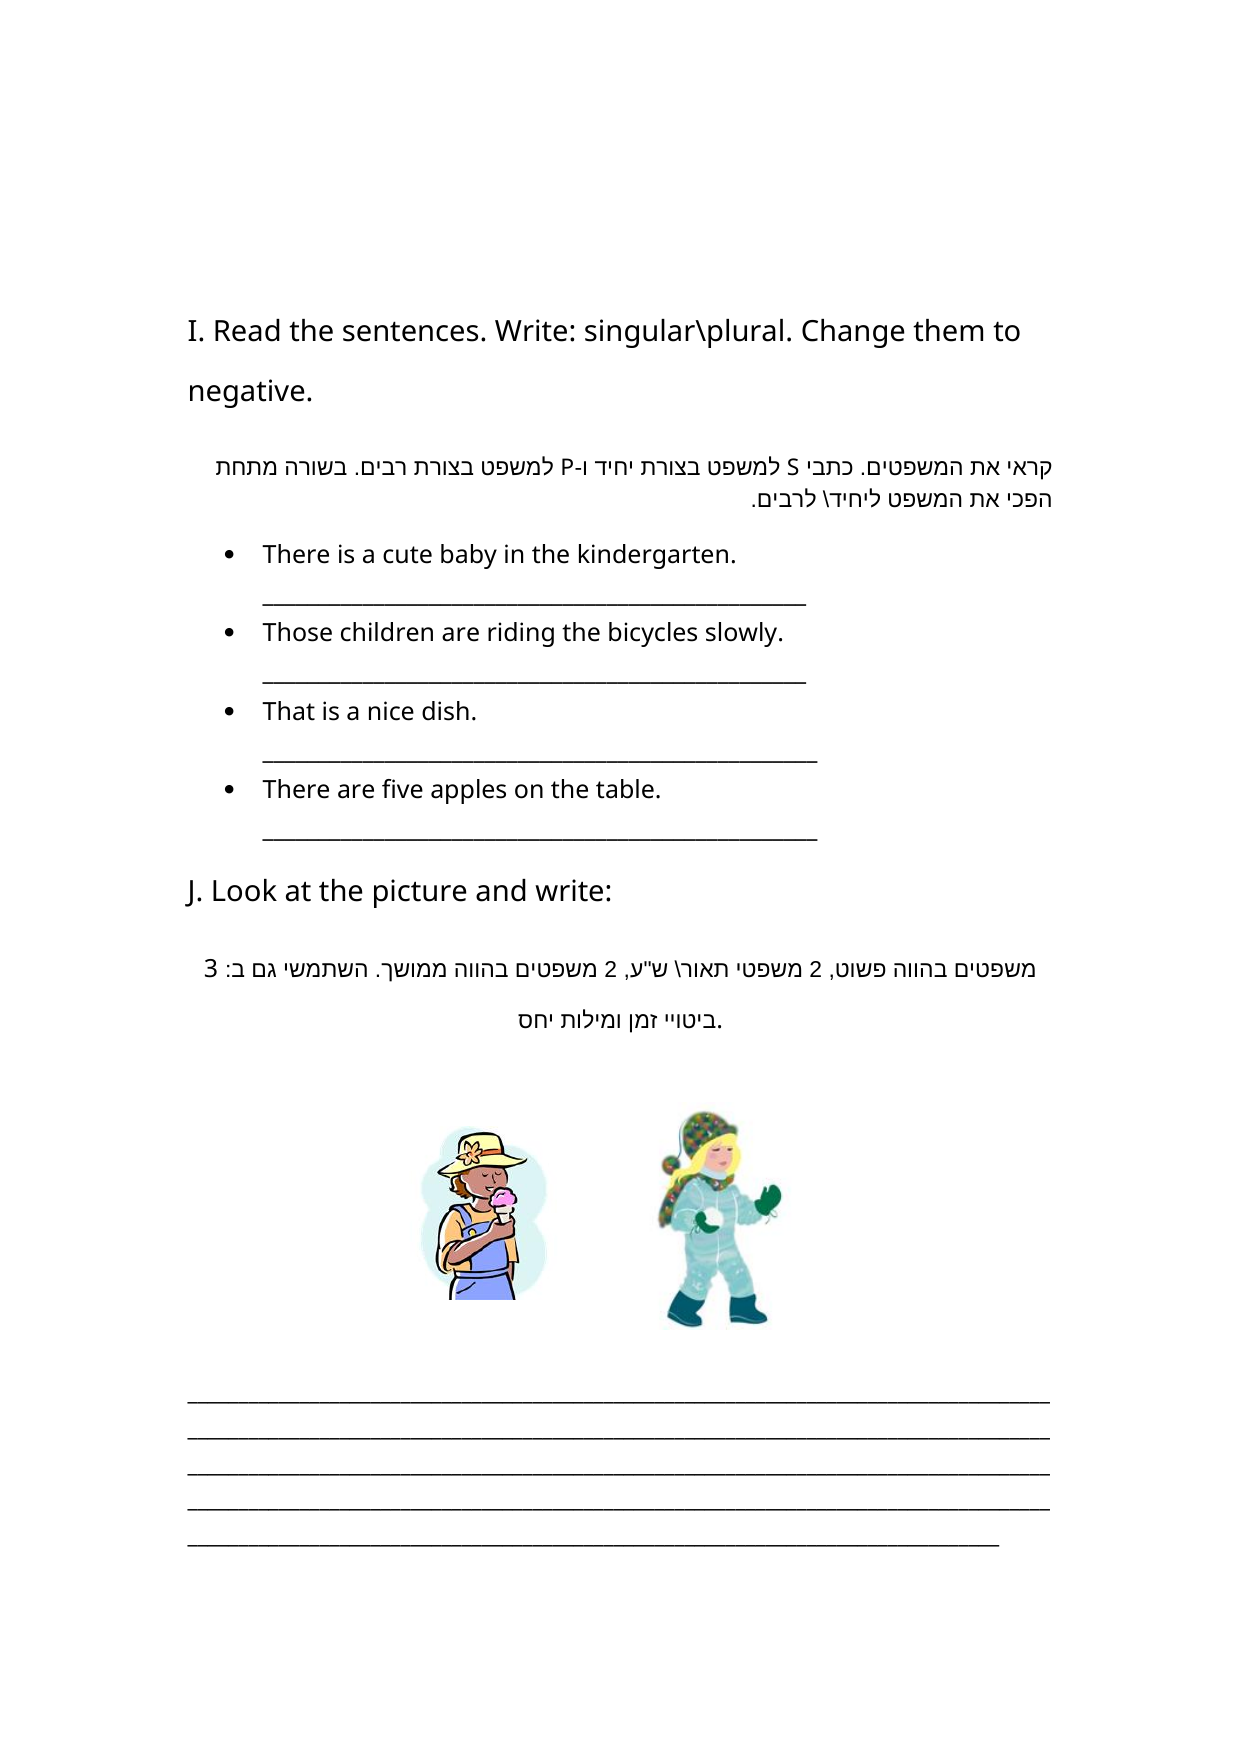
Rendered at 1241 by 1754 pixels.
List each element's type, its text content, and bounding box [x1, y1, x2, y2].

text 3 משפטים בהווה פשוט, 2 משפטי תאור\ ש"ע, 2 משפטים בהווה ממושך. השתמשי גם ב: ביטויי זמן ומילות יחס. [187, 951, 1053, 1036]
text ____________________________________________________________________________________________________________________________________________________________________________________________________________________________________________________________________________________________________________________________________________________________________________________________________________________________________ [187, 1340, 1053, 1551]
list That is a nice dish. [225, 693, 1053, 727]
picture [603, 1102, 828, 1330]
list _________________________________________________ [262, 654, 1053, 688]
text J. Look at the picture and write: [187, 871, 1053, 910]
list __________________________________________________ [262, 732, 1053, 766]
list There are five apples on the table. [225, 772, 1053, 806]
list There is a cute baby in the kindergarten. [225, 537, 1053, 571]
list _________________________________________________ [262, 576, 1053, 610]
list __________________________________________________ [262, 811, 1053, 845]
text I. Read the sentences. Write: singular\plural. Change them to negative. [187, 311, 1053, 410]
list Those children are riding the bicycles slowly. [225, 615, 1053, 649]
picture [395, 1126, 570, 1300]
text קראי את המשפטים. כתבי S למשפט בצורת יחיד ו-P למשפט בצורת רבים. בשורה מתחת הפכי את המשפט ליחיד\ לרבים. [187, 450, 1053, 512]
